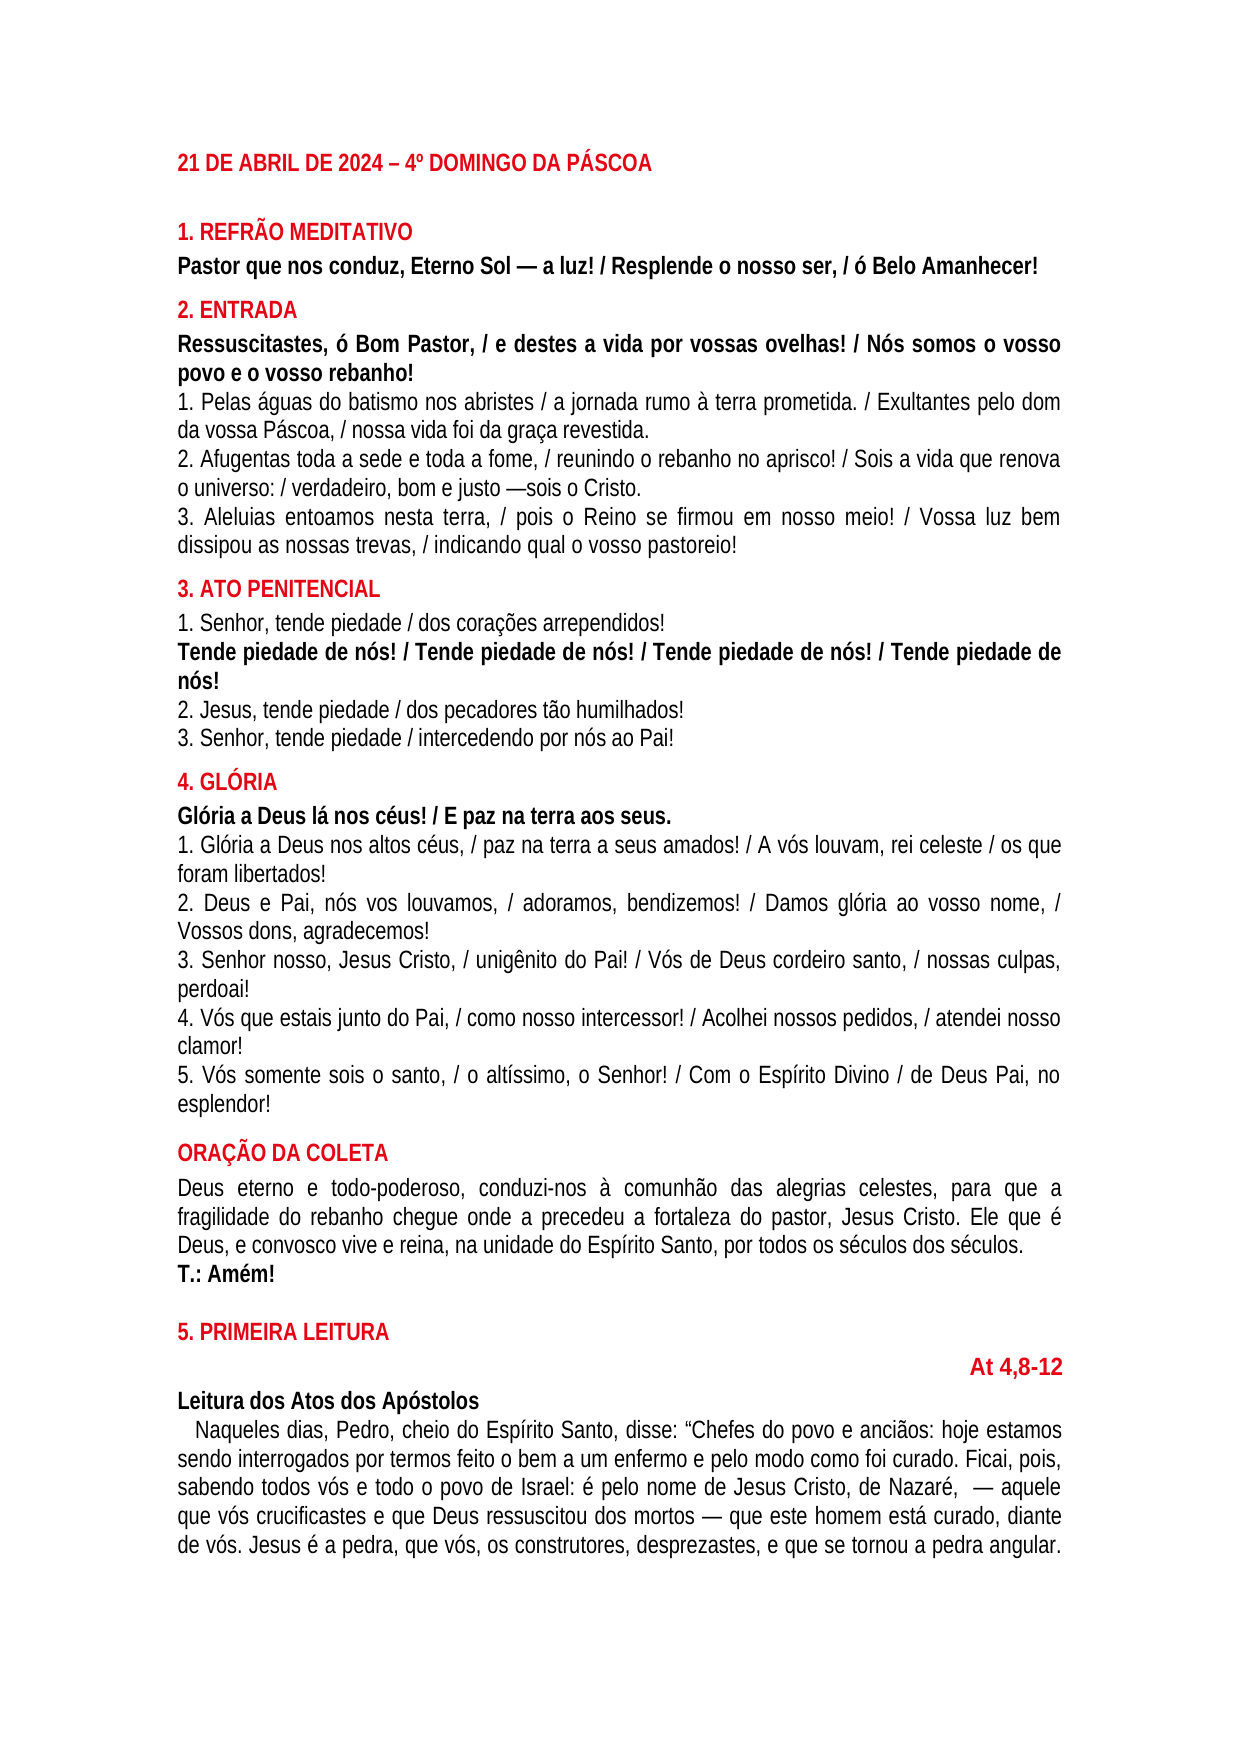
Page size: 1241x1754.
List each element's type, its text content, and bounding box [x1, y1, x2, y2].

text 1. Senhor, tende piedade / dos corações arrependidos! [177, 608, 1063, 637]
text Tende piedade de nós! / Tende piedade de nós! / Tende piedade de nós! / Tende piedade de nós! [177, 637, 1063, 694]
text 5. Primeira leitura [177, 1317, 1063, 1346]
text 3. Senhor nosso, Jesus Cristo, / unigênito do Pai! / Vós de Deus cordeiro santo, / nossas culpas, perdoai! [177, 945, 1063, 1003]
text 1. Glória a Deus nos altos céus, / paz na terra a seus amados! / A vós louvam, rei celeste / os que foram libertados! [177, 830, 1063, 888]
text Leitura dos Atos dos Apóstolos [177, 1386, 1063, 1415]
text 2. Deus e Pai, nós vos louvamos, / adoramos, bendizemos! / Damos glória ao vosso nome, / Vossos dons, agradecemos! [177, 888, 1063, 945]
text 3. Senhor, tende piedade / intercedendo por nós ao Pai! [177, 723, 1063, 752]
text Oração da coleta [177, 1138, 1063, 1167]
text 1. Pelas águas do batismo nos abristes / a jornada rumo à terra prometida. / Exultantes pelo dom da vossa Páscoa, / nossa vida foi da graça revestida. [177, 387, 1063, 444]
text Pastor que nos conduz, Eterno Sol — a luz! / Resplende o nosso ser, / ó Belo Amanhecer! [177, 251, 1063, 280]
text 2. Jesus, tende piedade / dos pecadores tão humilhados! [177, 694, 1063, 723]
text At 4,8-12 [177, 1352, 1063, 1380]
text T.: Amém! [177, 1259, 1063, 1288]
text 4. Vós que estais junto do Pai, / como nosso intercessor! / Acolhei nossos pedidos, / atendei nosso clamor! [177, 1003, 1063, 1060]
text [177, 1415, 1063, 1558]
text 1. Refrão meditativo [177, 217, 1063, 245]
text Glória a Deus lá nos céus! / E paz na terra aos seus. [177, 801, 1063, 830]
text Deus eterno e todo-poderoso, conduzi-nos à comunhão das alegrias celestes, para que a fragilidade do rebanho chegue onde a precedeu a fortaleza do pastor, Jesus Cristo. Ele que é Deus, e convosco vive e reina, na unidade do Espírito Santo, por todos os séculos dos séculos. [177, 1173, 1063, 1259]
text 21 de abril de 2024 – 4º Domingo da Páscoa [177, 148, 1063, 176]
text 3. ato penitencial [177, 574, 1063, 603]
text 2. Afugentas toda a sede e toda a fome, / reunindo o rebanho no aprisco! / Sois a vida que renova o universo: / verdadeiro, bom e justo —sois o Cristo. [177, 444, 1063, 502]
text Ressuscitastes, ó Bom Pastor, / e destes a vida por vossas ovelhas! / Nós somos o vosso povo e o vosso rebanho! [177, 329, 1063, 387]
text 5. Vós somente sois o santo, / o altíssimo, o Senhor! / Com o Espírito Divino / de Deus Pai, no esplendor! [177, 1060, 1063, 1118]
text 2. Entrada [177, 294, 1063, 323]
text 3. Aleluias entoamos nesta terra, / pois o Reino se firmou em nosso meio! / Vossa luz bem dissipou as nossas trevas, / indicando qual o vosso pastoreio! [177, 502, 1063, 559]
text 4. Glória [177, 767, 1063, 796]
